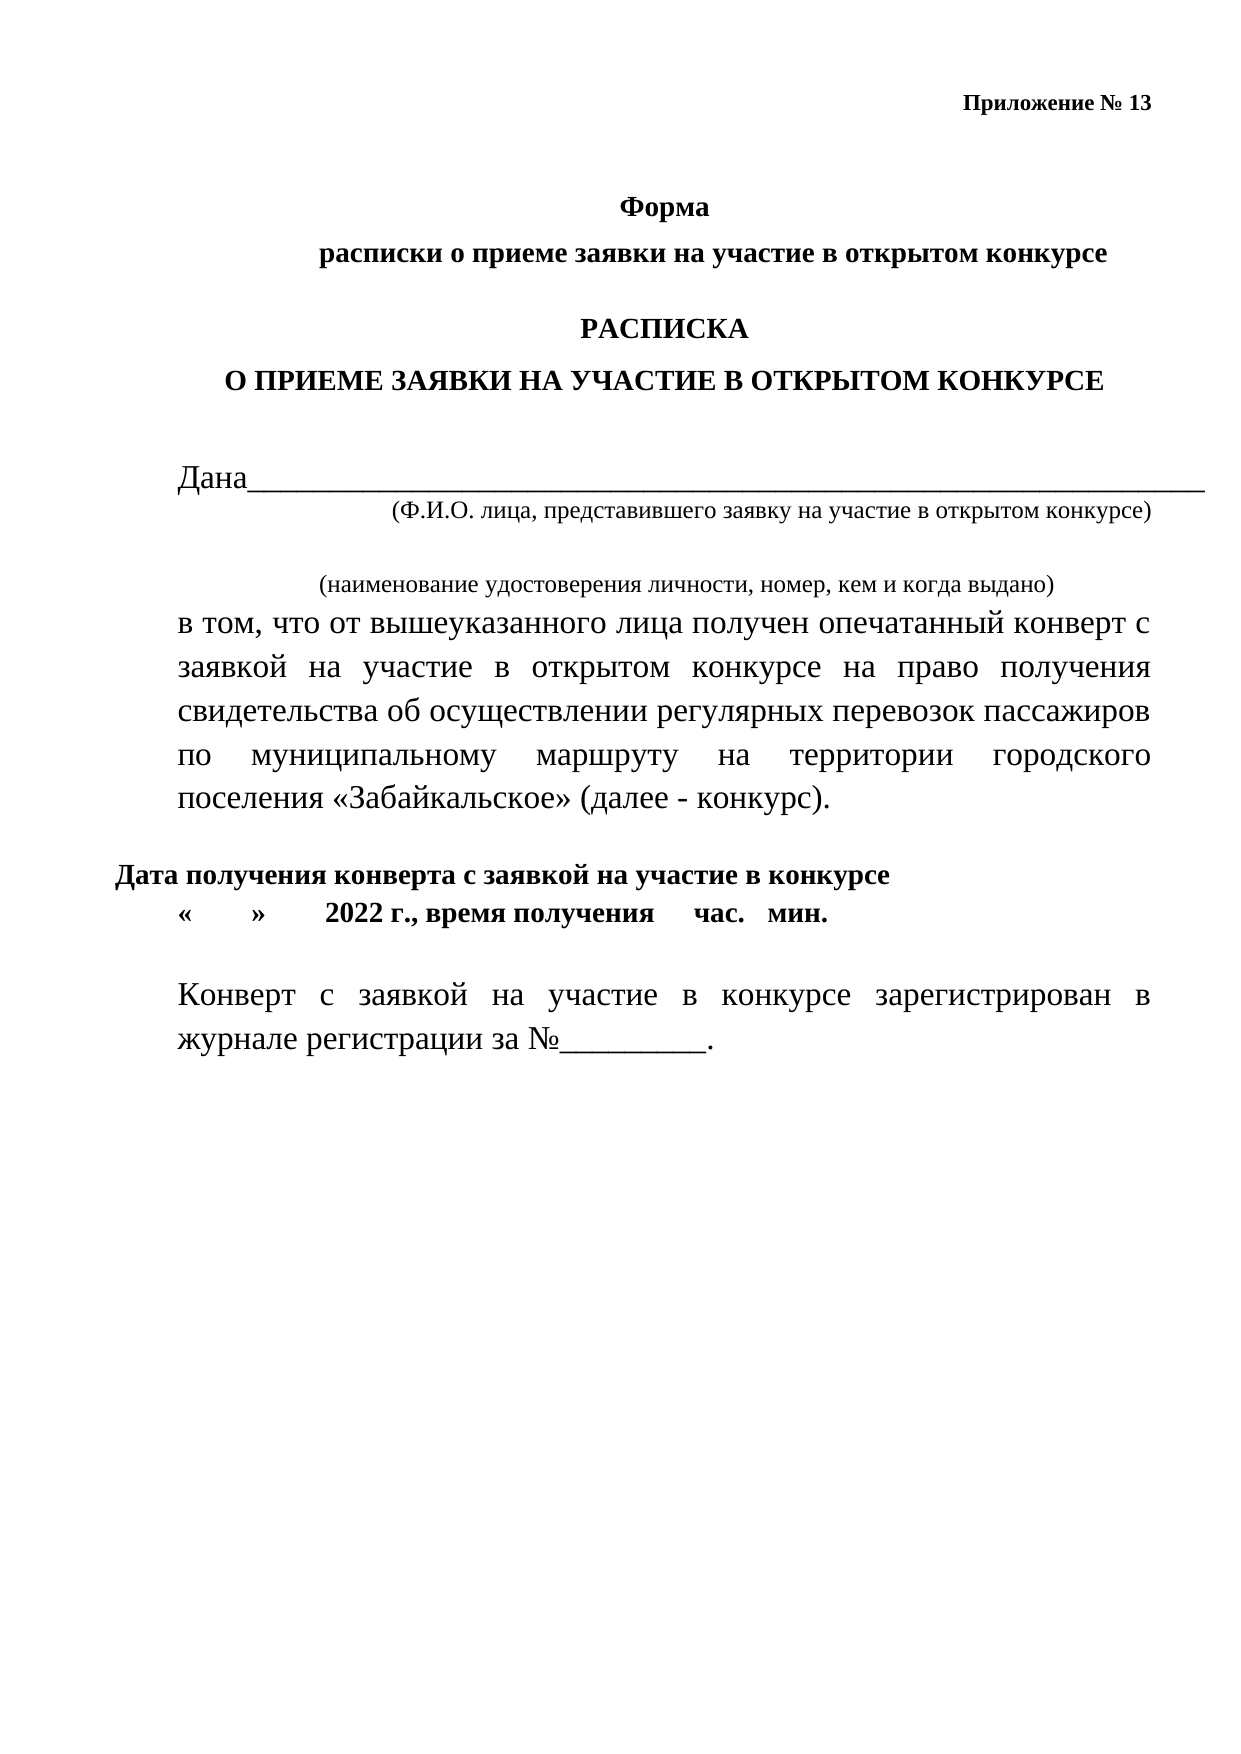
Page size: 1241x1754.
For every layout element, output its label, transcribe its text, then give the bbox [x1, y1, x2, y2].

text Приложение № 13 [177, 89, 1152, 115]
text Дана [177, 461, 1152, 495]
text расписки о приеме заявки на участие в открытом конкурсе [177, 239, 1152, 268]
text Дата получения конверта с заявкой на участие в конкурсе « » 2022 г., время получения час. мин. [115, 853, 1008, 930]
text РАСПИСКА [177, 316, 1152, 345]
text Форма [177, 193, 1152, 223]
text Конверт с заявкой на участие в конкурсе зарегистрирован в журнале регистрации за № . [177, 969, 1152, 1058]
text в том, что от вышеуказанного лица получен опечатанный конверт с заявкой на участие в открытом конкурсе на право получения свидетельства об осуществлении регулярных перевозок пассажиров по муниципальному маршруту на территории городского поселения «Забайкальское» (далее - конкурс). [177, 598, 1152, 818]
text О ПРИЕМЕ ЗАЯВКИ НА УЧАСТИЕ В ОТКРЫТОМ КОНКУРСЕ [177, 367, 1152, 396]
text (наименование удостоверения личности, номер, кем и когда выдано) [177, 573, 1152, 598]
text (Ф.И.О. лица, представившего заявку на участие в открытом конкурсе) [177, 499, 1152, 524]
